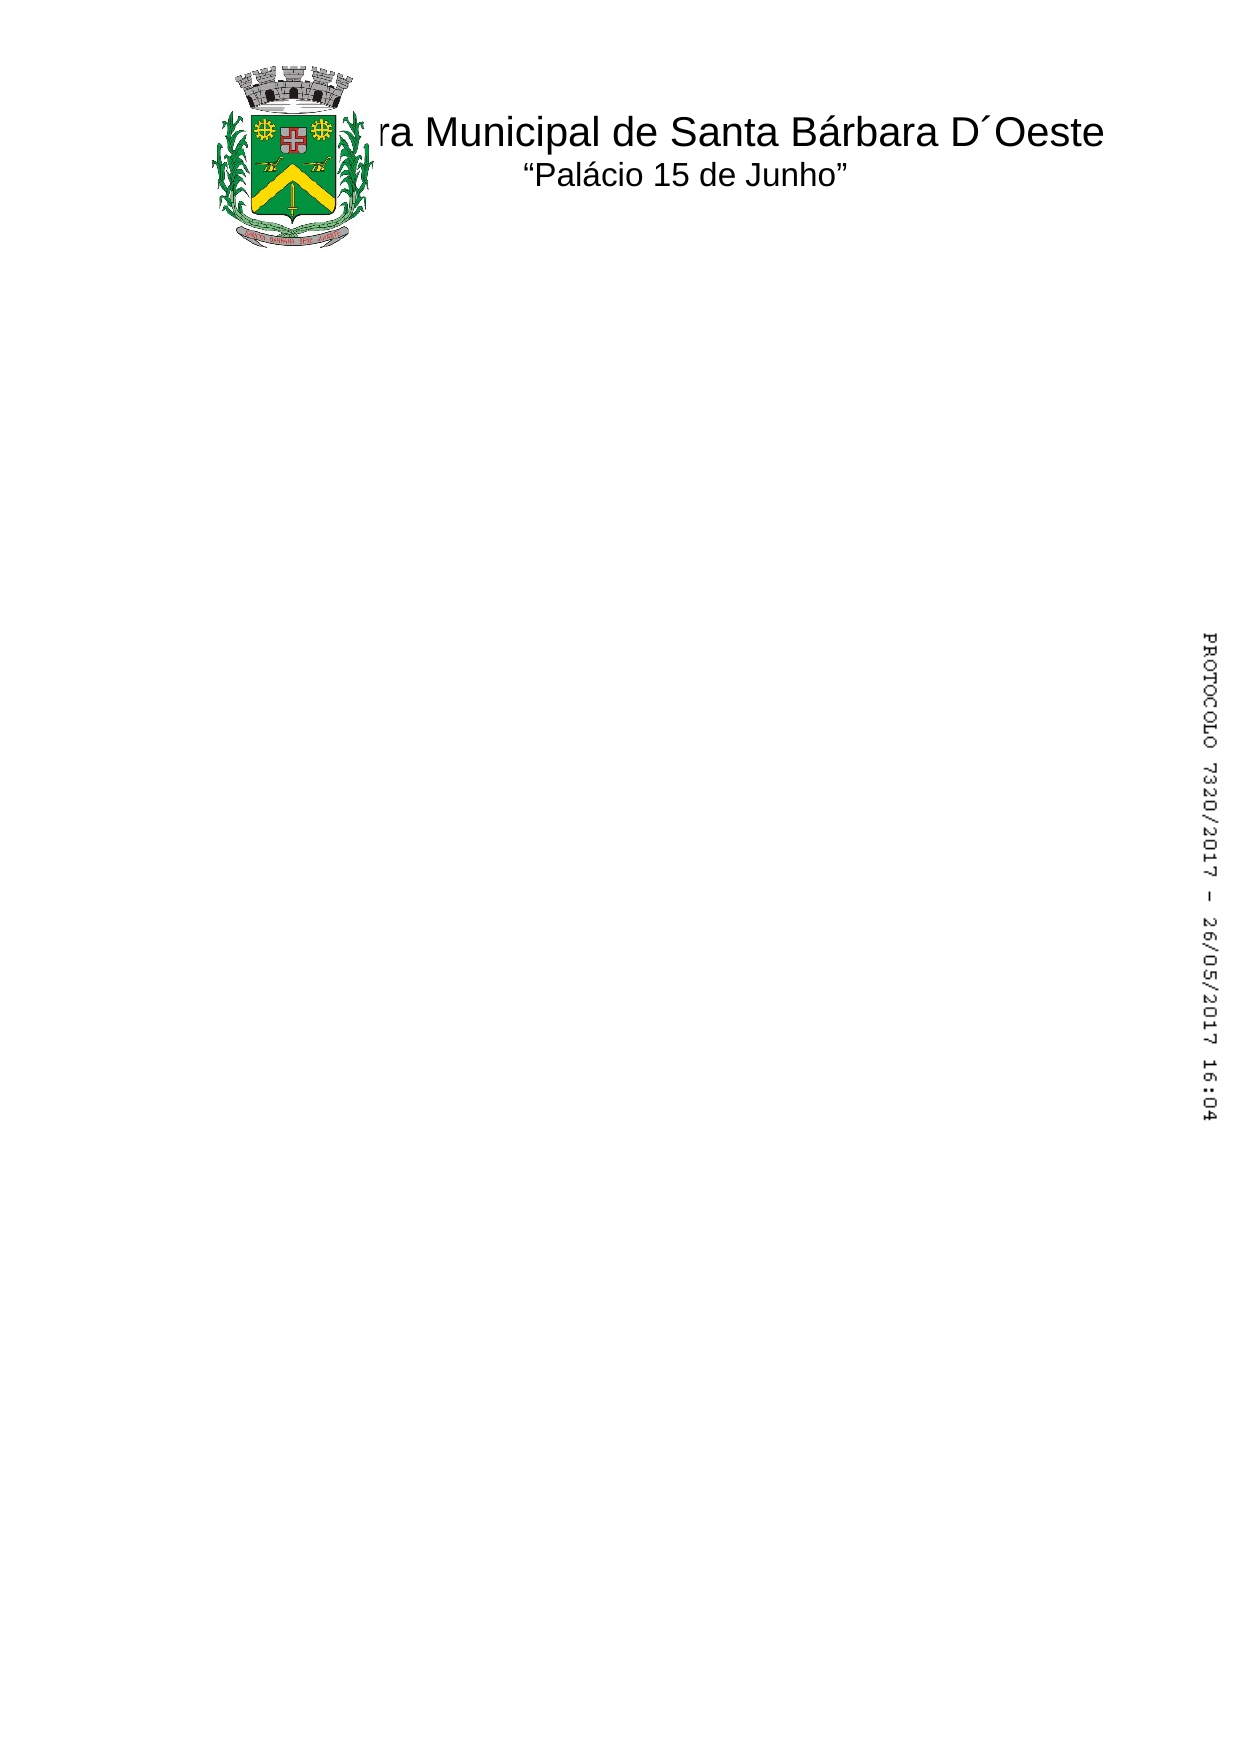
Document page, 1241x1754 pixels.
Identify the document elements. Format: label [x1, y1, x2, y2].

picture [211, 66, 381, 255]
picture [1177, 629, 1241, 1125]
